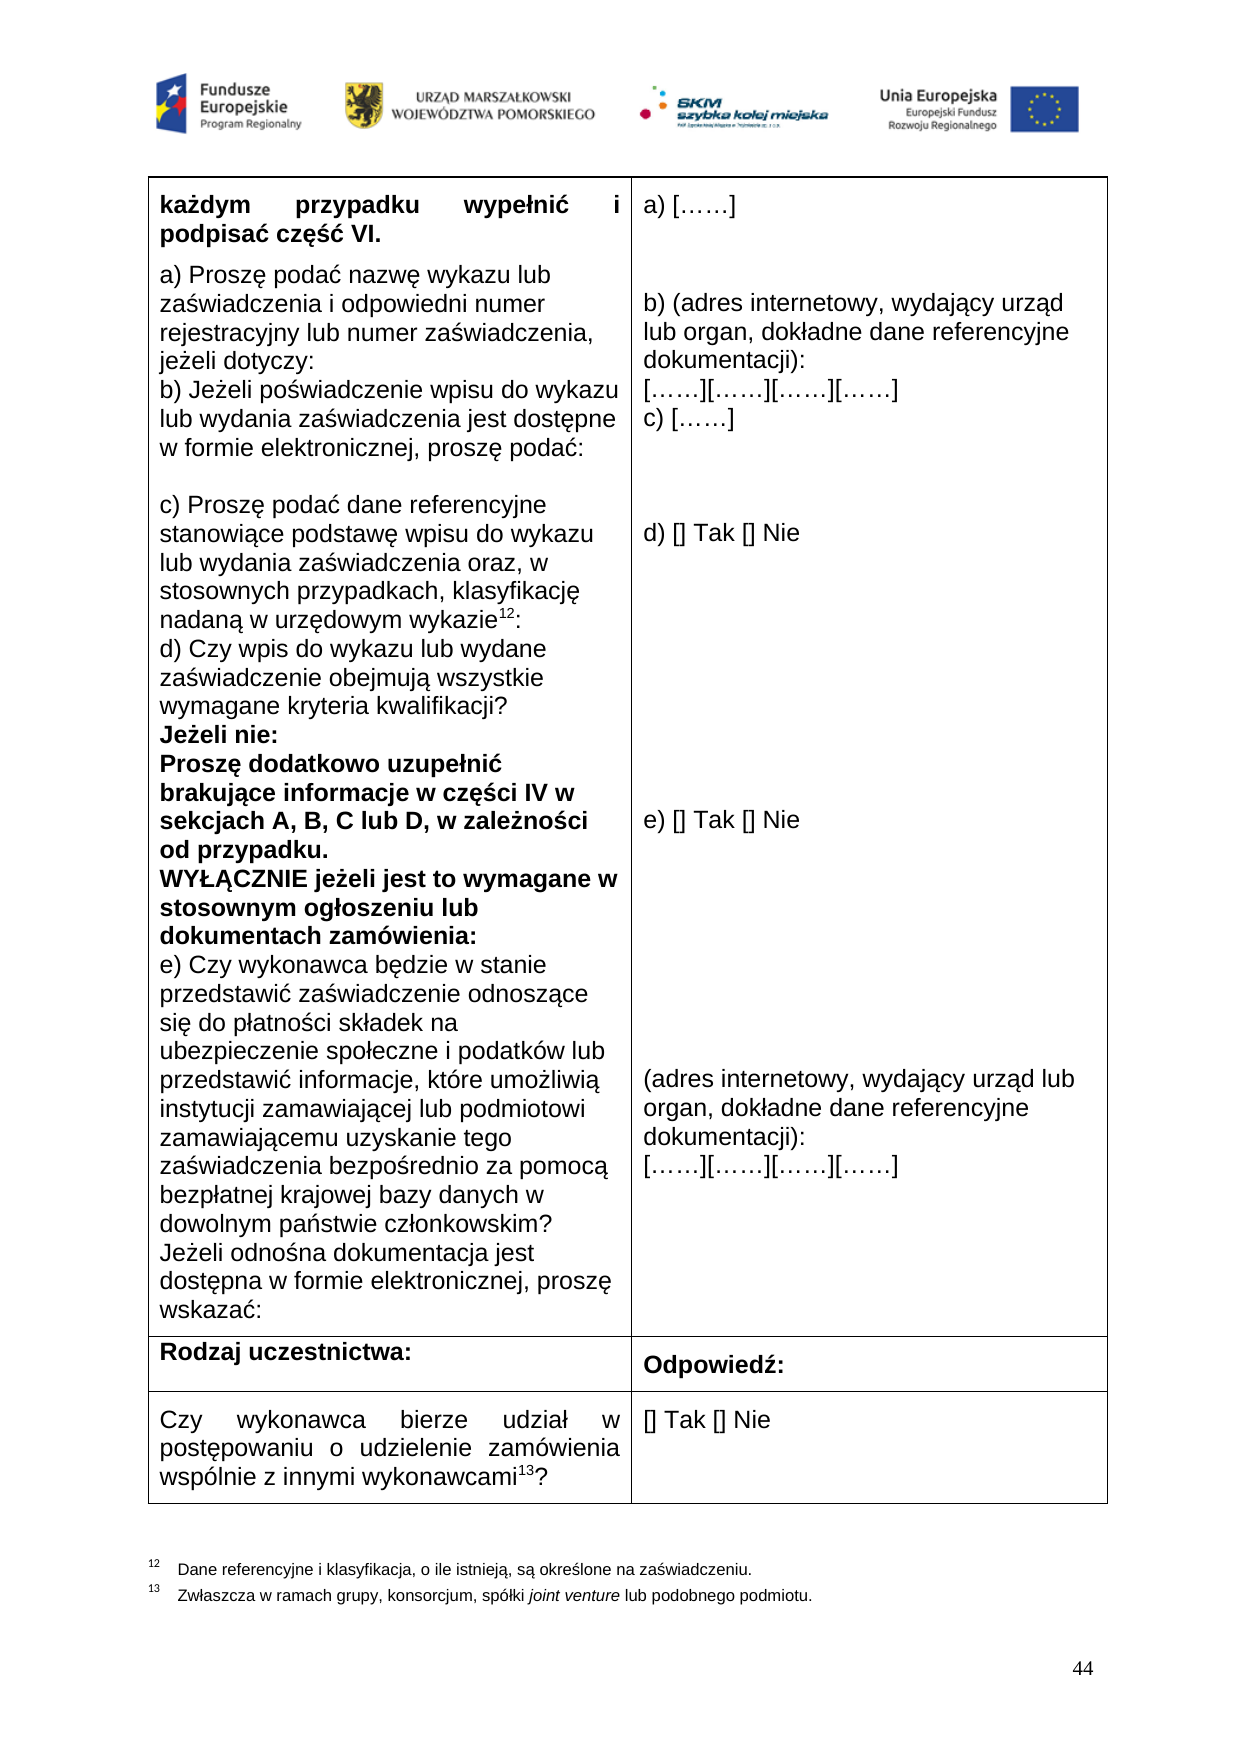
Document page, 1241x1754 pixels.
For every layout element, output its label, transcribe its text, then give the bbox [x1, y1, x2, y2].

table_cell Rodzaj uczestnictwa: [149, 1337, 631, 1391]
picture [147, 73, 1093, 148]
table_cell Czy wykonawca bierze udział w postępowaniu o udzielenie zamówienia wspólnie z innymi wykonawcami? [149, 1392, 631, 1503]
table_cell [] Tak [] Nie [632, 1392, 1107, 1503]
table_cell Odpowiedź: [632, 1337, 1107, 1391]
